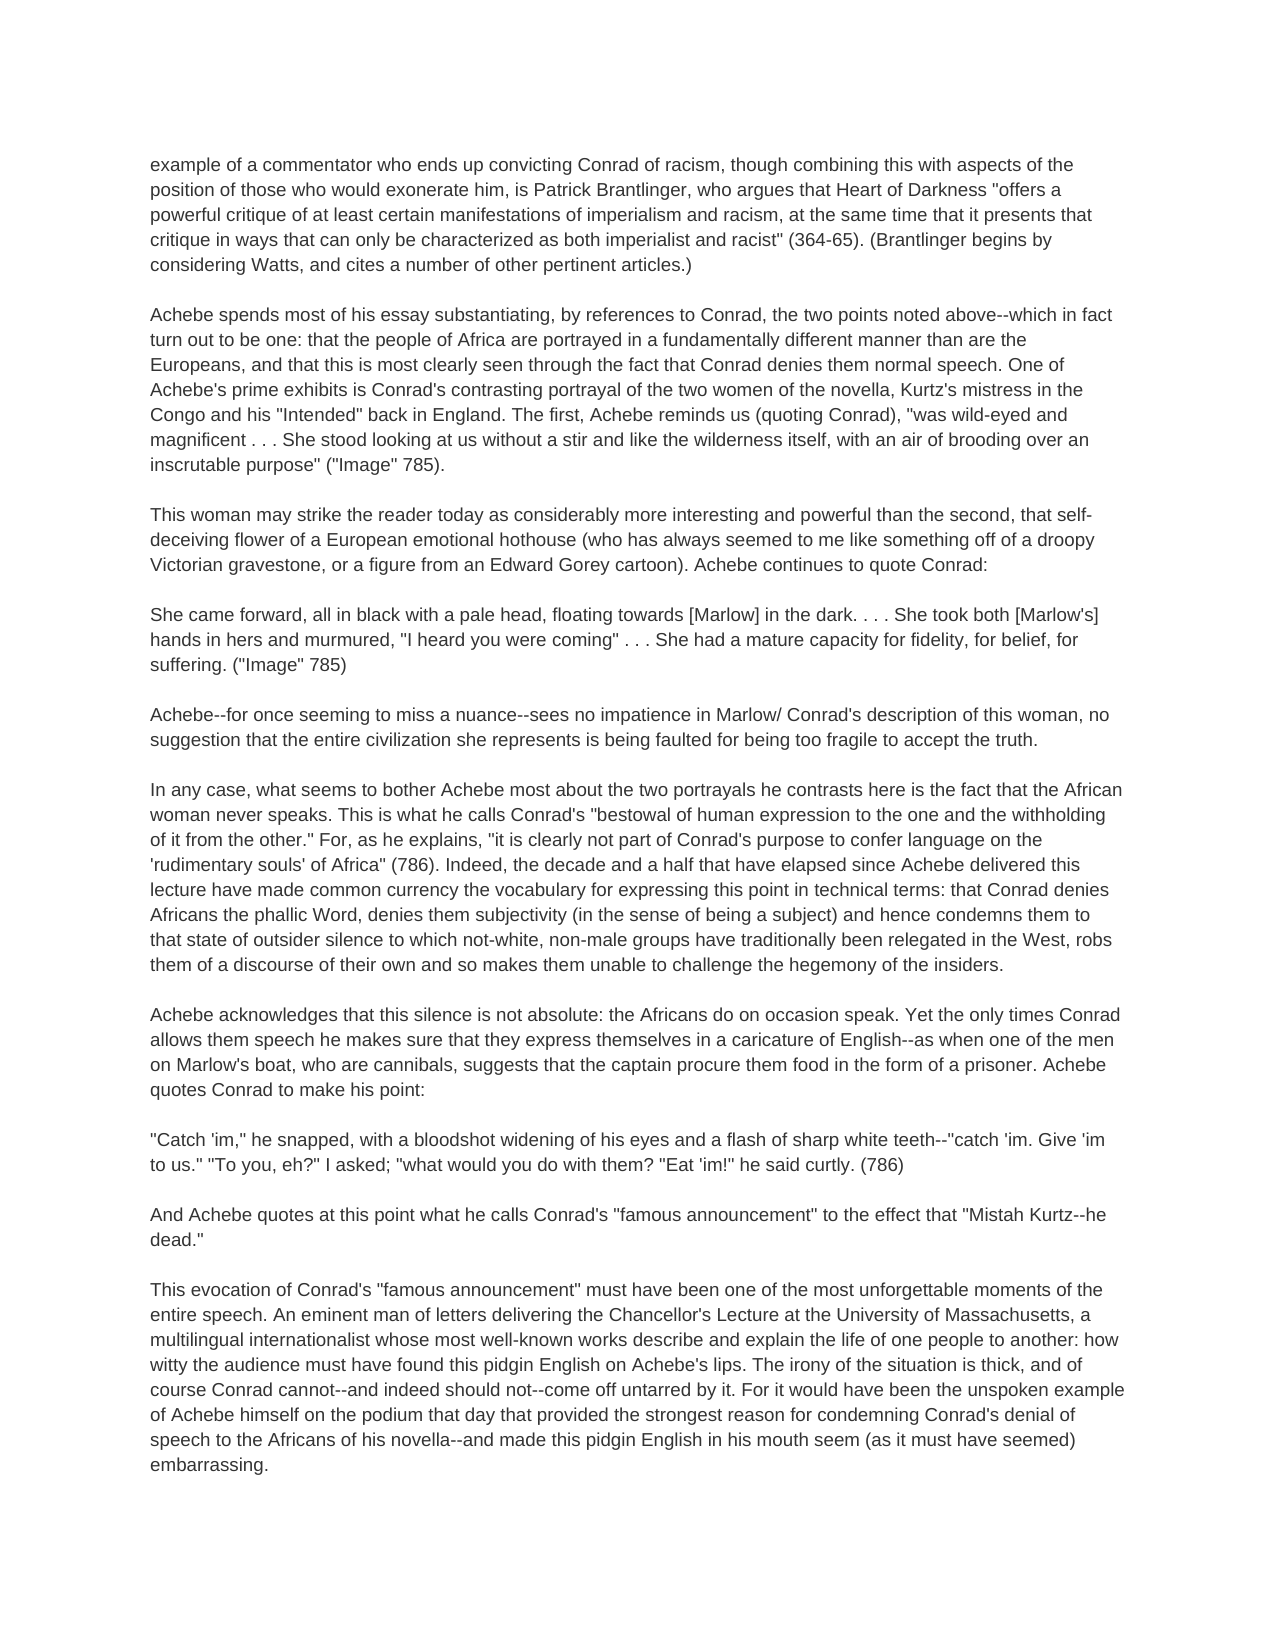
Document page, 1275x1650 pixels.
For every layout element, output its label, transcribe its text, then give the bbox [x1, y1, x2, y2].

text Achebe acknowledges that this silence is not absolute: the Africans do on occasion speak. Yet the only times Conrad allows them speech he makes sure that they express themselves in a caricature of English--as when one of the men on Marlow's boat, who are cannibals, suggests that the captain procure them food in the form of a prisoner. Achebe quotes Conrad to make his point: [150, 1000, 1125, 1100]
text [150, 150, 1125, 275]
text Achebe--for once seeming to miss a nuance--sees no impatience in Marlow/ Conrad's description of this woman, no suggestion that the entire civilization she represents is being faulted for being too fragile to accept the truth. [150, 700, 1125, 750]
text "Catch 'im," he snapped, with a bloodshot widening of his eyes and a flash of sharp white teeth--"catch 'im. Give 'im to us." "To you, eh?" I asked; "what would you do with them? "Eat 'im!" he said curtly. (786) [150, 1125, 1125, 1175]
text In any case, what seems to bother Achebe most about the two portrayals he contrasts here is the fact that the African woman never speaks. This is what he calls Conrad's "bestowal of human expression to the one and the withholding of it from the other." For, as he explains, "it is clearly not part of Conrad's purpose to confer language on the 'rudimentary souls' of Africa" (786). Indeed, the decade and a half that have elapsed since Achebe delivered this lecture have made common currency the vocabulary for expressing this point in technical terms: that Conrad denies Africans the phallic Word, denies them subjectivity (in the sense of being a subject) and hence condemns them to that state of outsider silence to which not-white, non-male groups have traditionally been relegated in the West, robs them of a discourse of their own and so makes them unable to challenge the hegemony of the insiders. [150, 775, 1125, 975]
text She came forward, all in black with a pale head, floating towards [Marlow] in the dark. . . . She took both [Marlow's] hands in hers and murmured, "I heard you were coming" . . . She had a mature capacity for fidelity, for belief, for suffering. ("Image" 785) [150, 600, 1125, 675]
text And Achebe quotes at this point what he calls Conrad's "famous announcement" to the effect that "Mistah Kurtz--he dead." [150, 1200, 1125, 1250]
text Achebe spends most of his essay substantiating, by references to Conrad, the two points noted above--which in fact turn out to be one: that the people of Africa are portrayed in a fundamentally different manner than are the Europeans, and that this is most clearly seen through the fact that Conrad denies them normal speech. One of Achebe's prime exhibits is Conrad's contrasting portrayal of the two women of the novella, Kurtz's mistress in the Congo and his "Intended" back in England. The first, Achebe reminds us (quoting Conrad), "was wild-eyed and magnificent . . . She stood looking at us without a stir and like the wilderness itself, with an air of brooding over an inscrutable purpose" ("Image" 785). [150, 300, 1125, 475]
text This woman may strike the reader today as considerably more interesting and powerful than the second, that self-deceiving flower of a European emotional hothouse (who has always seemed to me like something off of a droopy Victorian gravestone, or a figure from an Edward Gorey cartoon). Achebe continues to quote Conrad: [150, 500, 1125, 575]
text This evocation of Conrad's "famous announcement" must have been one of the most unforgettable moments of the entire speech. An eminent man of letters delivering the Chancellor's Lecture at the University of Massachusetts, a multilingual internationalist whose most well-known works describe and explain the life of one people to another: how witty the audience must have found this pidgin English on Achebe's lips. The irony of the situation is thick, and of course Conrad cannot--and indeed should not--come off untarred by it. For it would have been the unspoken example of Achebe himself on the podium that day that provided the strongest reason for condemning Conrad's denial of speech to the Africans of his novella--and made this pidgin English in his mouth seem (as it must have seemed) embarrassing. [150, 1275, 1125, 1475]
